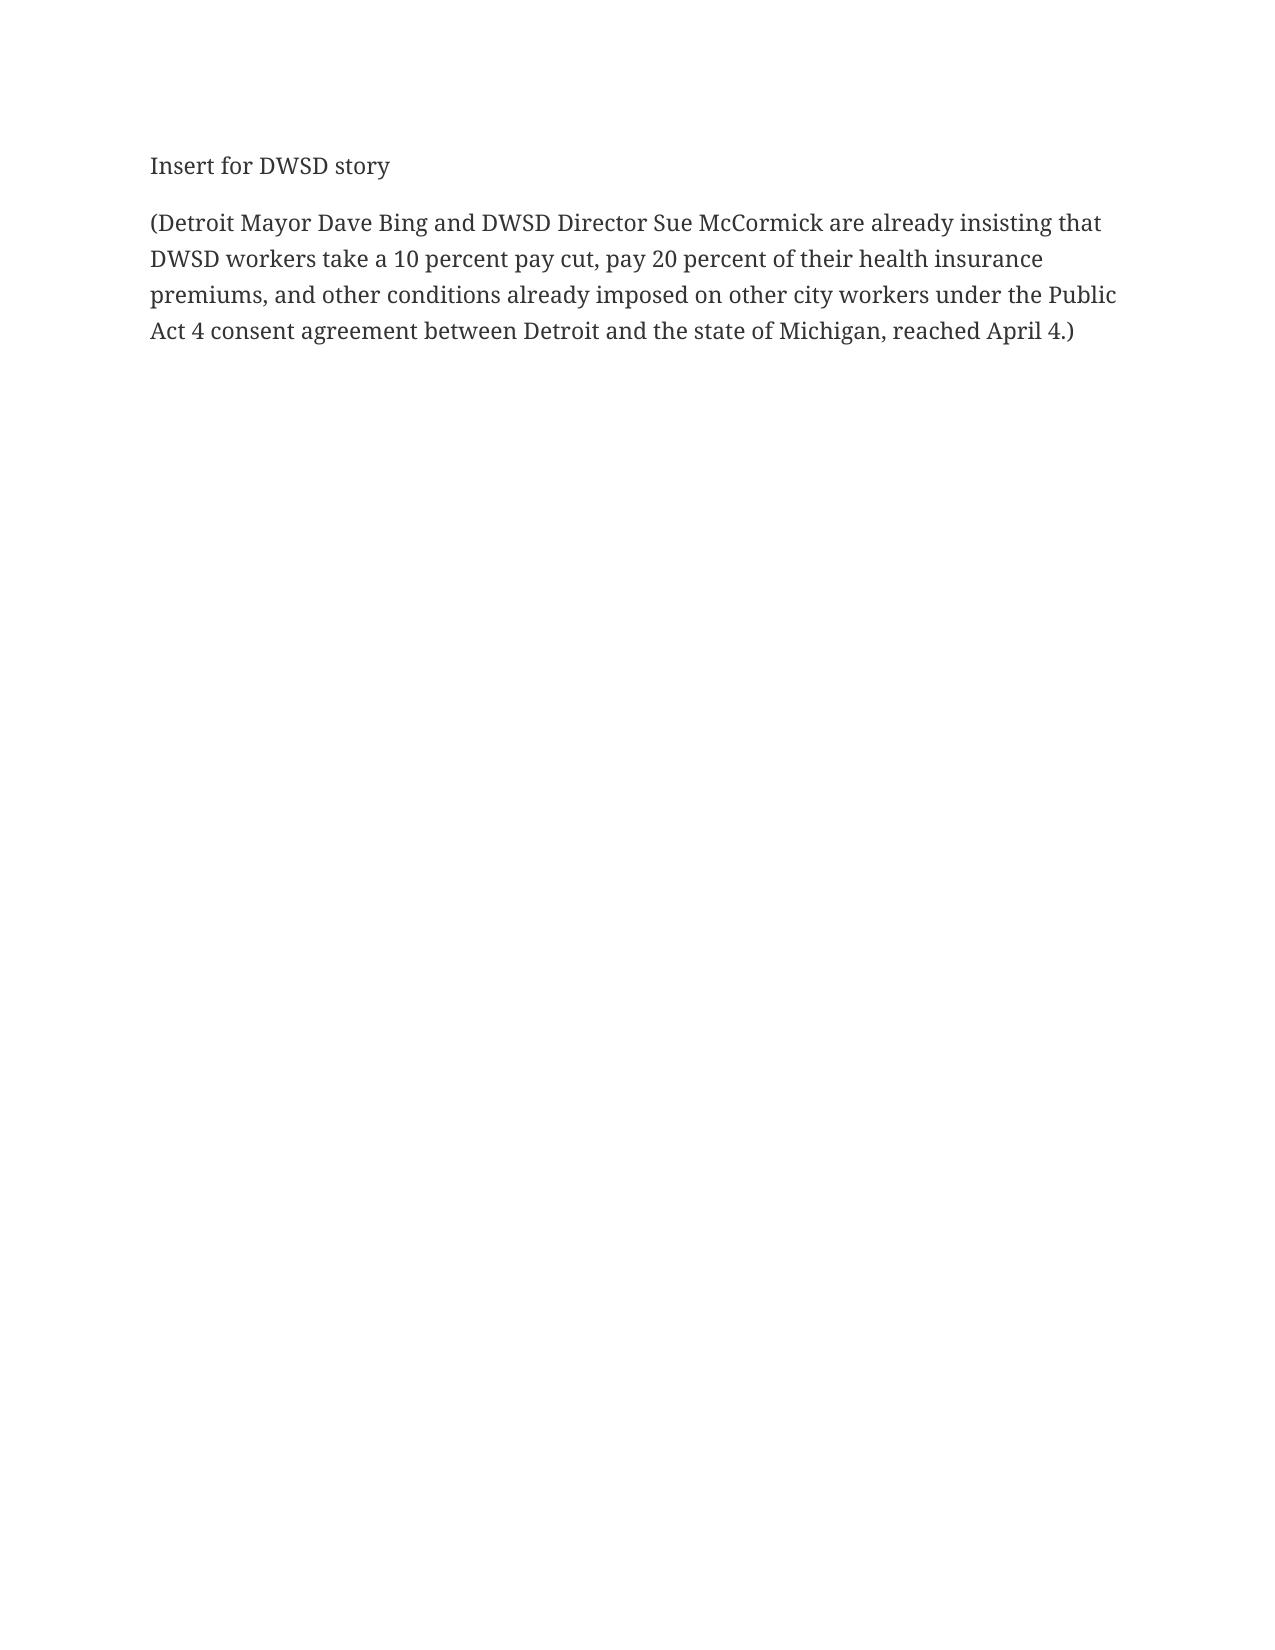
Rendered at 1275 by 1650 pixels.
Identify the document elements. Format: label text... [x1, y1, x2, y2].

text Insert for DWSD story [150, 150, 1125, 181]
text (Detroit Mayor Dave Bing and DWSD Director Sue McCormick are already insisting that DWSD workers take a 10 percent pay cut, pay 20 percent of their health insurance premiums, and other conditions already imposed on other city workers under the Public Act 4 consent agreement between Detroit and the state of Michigan, reached April 4.) [150, 207, 1125, 346]
